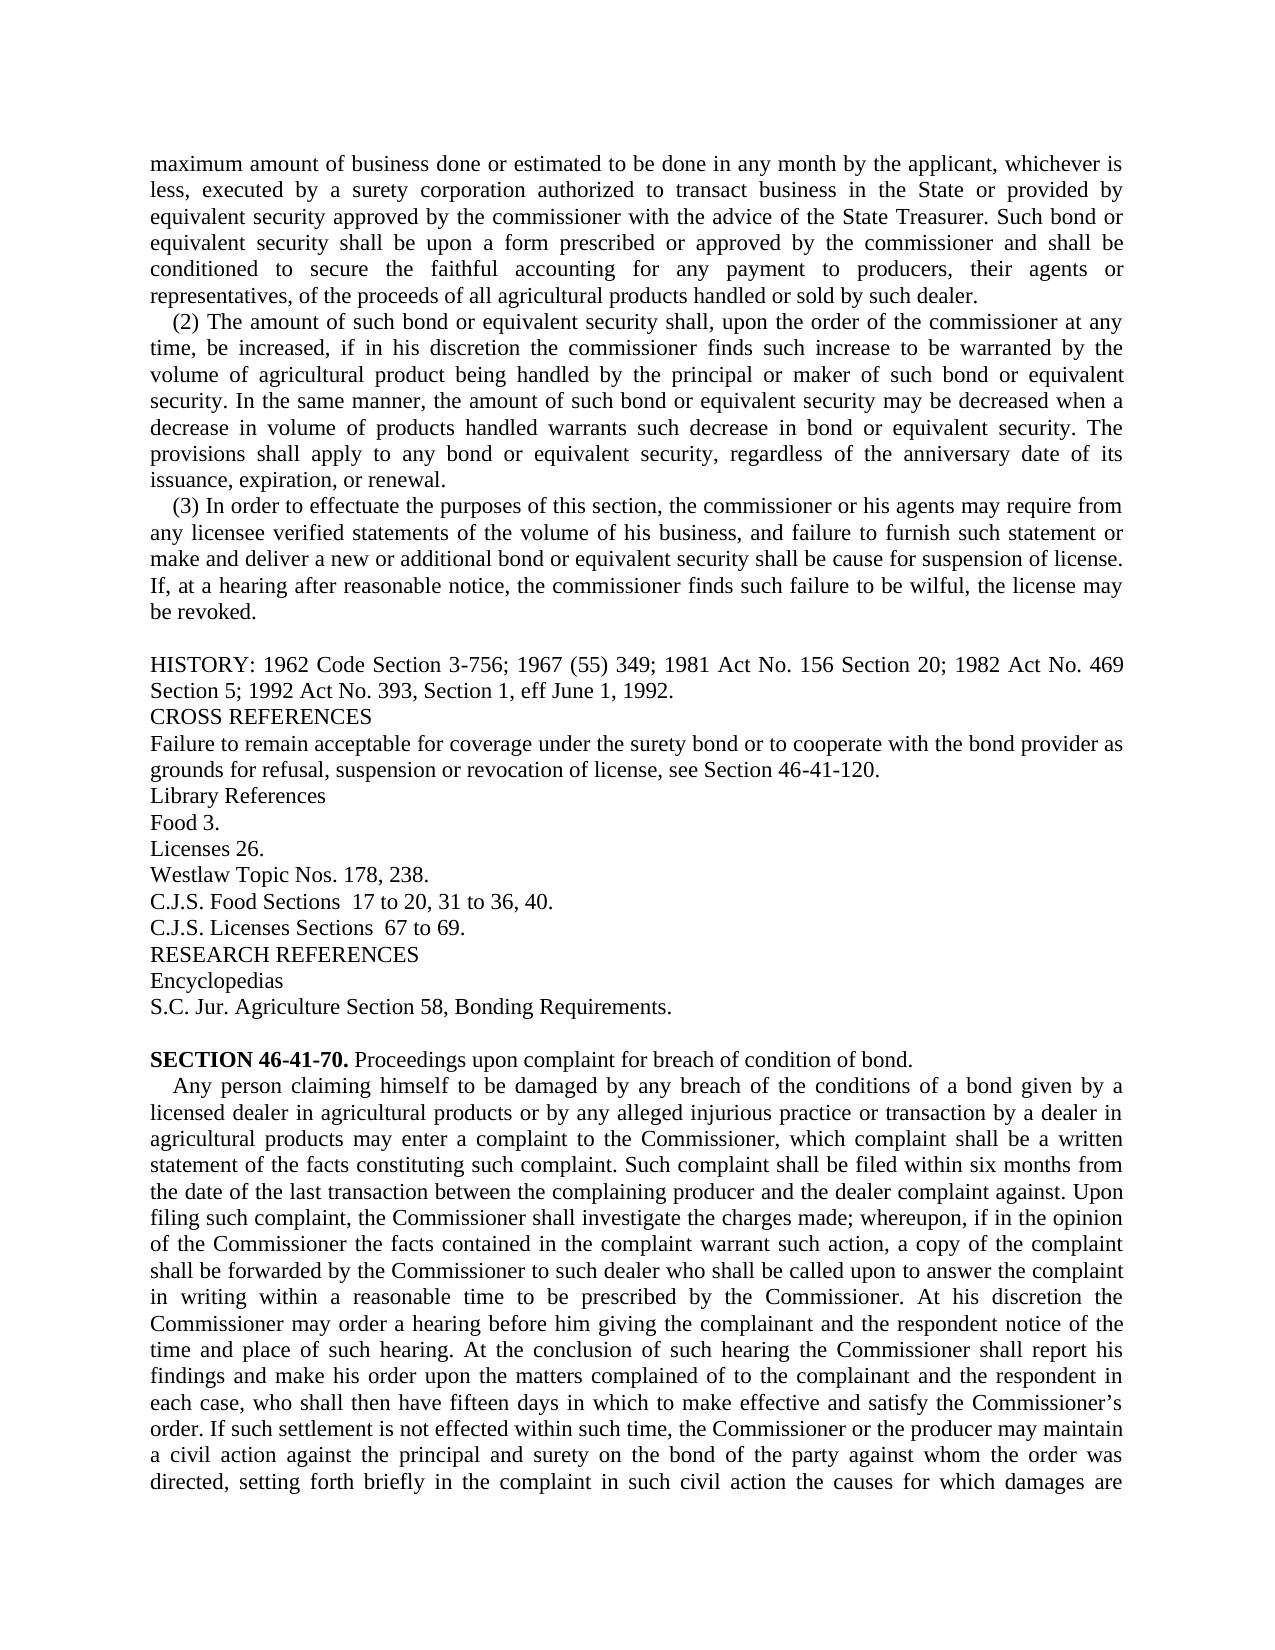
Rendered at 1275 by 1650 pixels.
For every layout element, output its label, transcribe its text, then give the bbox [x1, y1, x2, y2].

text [150, 150, 1125, 308]
text RESEARCH REFERENCES [150, 941, 1125, 967]
text C.J.S. Licenses Sections 67 to 69. [150, 914, 1125, 941]
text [150, 1072, 1125, 1494]
text Food 3. [150, 809, 1125, 835]
text C.J.S. Food Sections 17 to 20, 31 to 36, 40. [150, 888, 1125, 914]
text Westlaw Topic Nos. 178, 238. [150, 862, 1125, 888]
text Failure to remain acceptable for coverage under the surety bond or to cooperate with the bond provider as grounds for refusal, suspension or revocation of license, see Section 46-41-120. [150, 730, 1125, 782]
text S.C. Jur. Agriculture Section 58, Bonding Requirements. [150, 993, 1125, 1020]
text CROSS REFERENCES [150, 703, 1125, 730]
text (2) The amount of such bond or equivalent security shall, upon the order of the commissioner at any time, be increased, if in his discretion the commissioner finds such increase to be warranted by the volume of agricultural product being handled by the principal or maker of such bond or equivalent security. In the same manner, the amount of such bond or equivalent security may be decreased when a decrease in volume of products handled warrants such decrease in bond or equivalent security. The provisions shall apply to any bond or equivalent security, regardless of the anniversary date of its issuance, expiration, or renewal. [150, 308, 1125, 493]
text Encyclopedias [150, 967, 1125, 993]
text Library References [150, 782, 1125, 809]
text HISTORY: 1962 Code Section 3-756; 1967 (55) 349; 1981 Act No. 156 Section 20; 1982 Act No. 469 Section 5; 1992 Act No. 393, Section 1, eff June 1, 1992. [150, 651, 1125, 703]
text Licenses 26. [150, 835, 1125, 862]
text SECTION 46-41-70. Proceedings upon complaint for breach of condition of bond. [150, 1046, 1125, 1072]
text (3) In order to effectuate the purposes of this section, the commissioner or his agents may require from any licensee verified statements of the volume of his business, and failure to furnish such statement or make and deliver a new or additional bond or equivalent security shall be cause for suspension of license. If, at a hearing after reasonable notice, the commissioner finds such failure to be wilful, the license may be revoked. [150, 493, 1125, 624]
